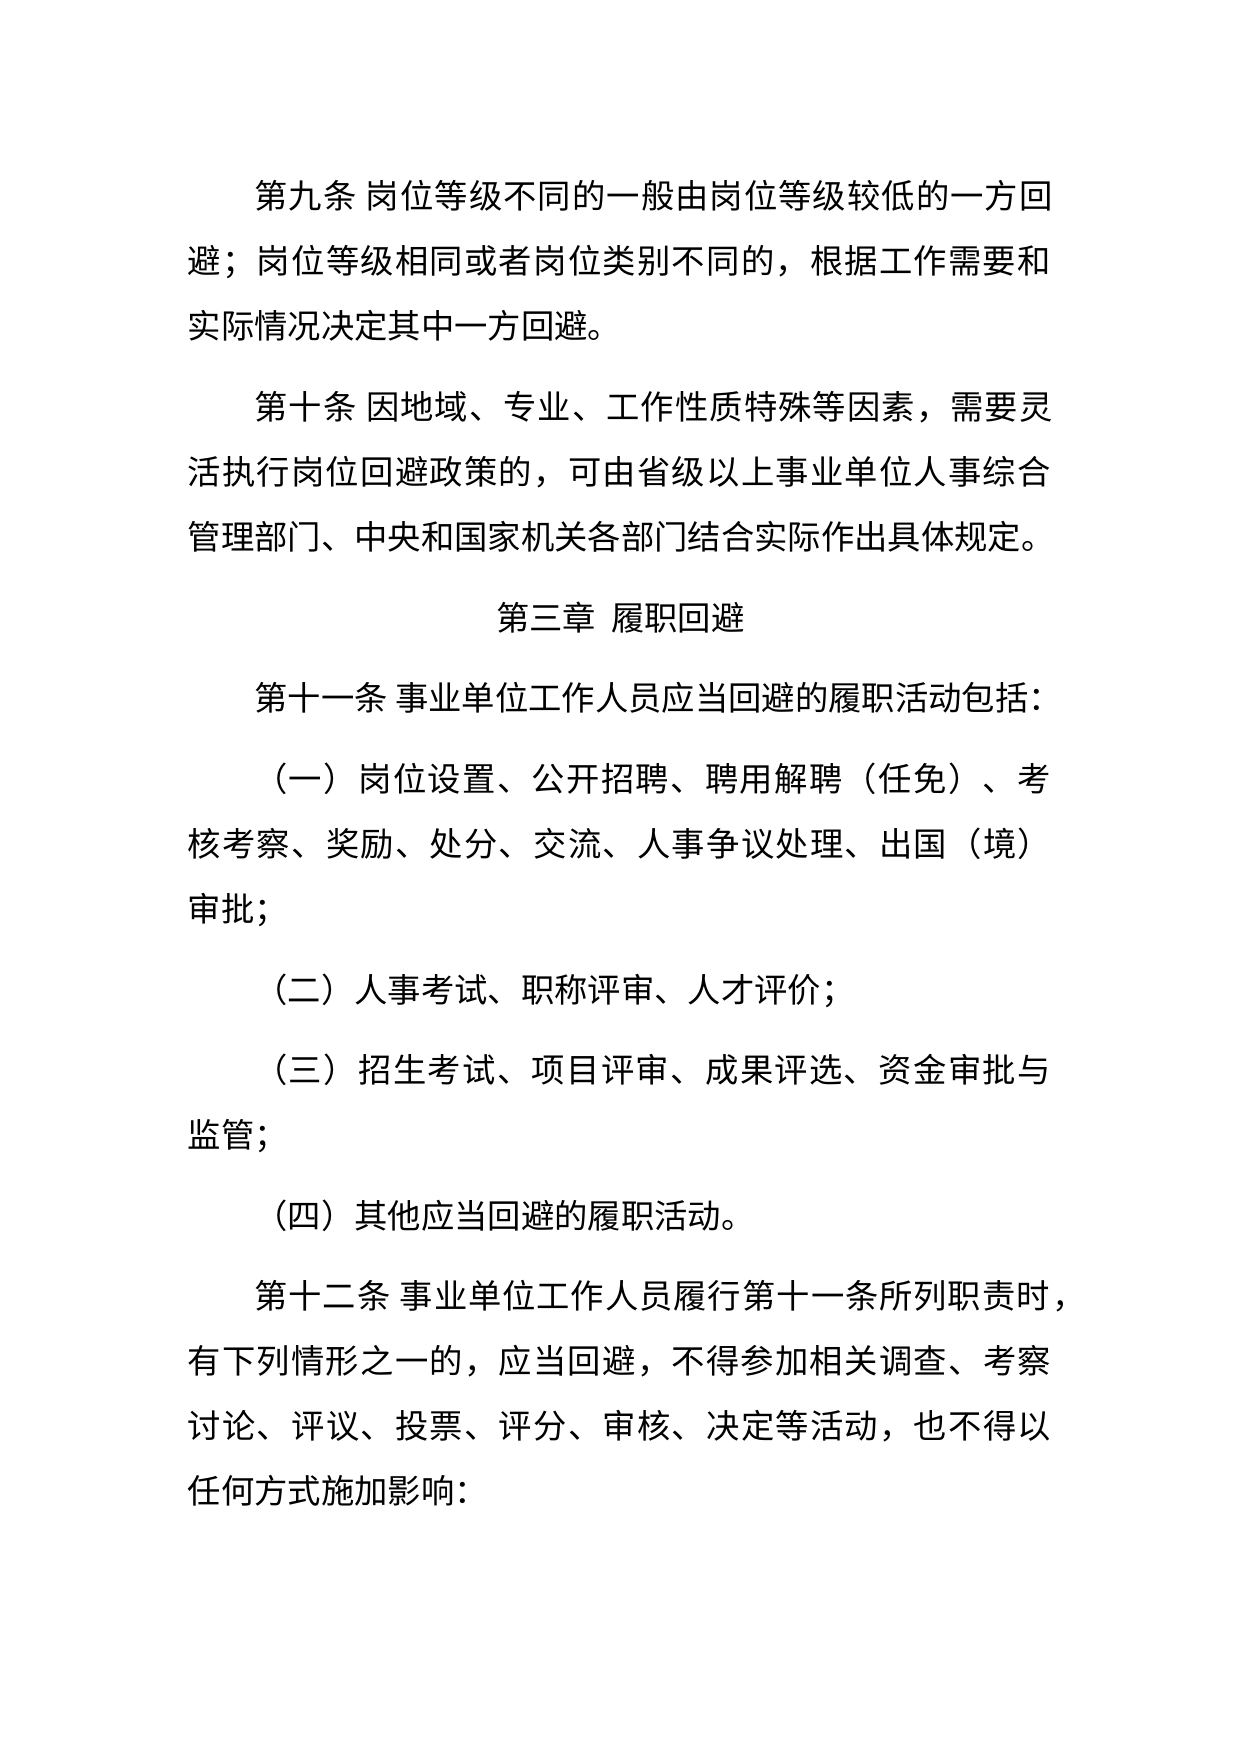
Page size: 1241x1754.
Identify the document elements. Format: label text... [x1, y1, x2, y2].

text （三）招生考试、项目评审、成果评选、资金审批与监管； [187, 1036, 1053, 1166]
text 第十一条 事业单位工作人员应当回避的履职活动包括： [187, 664, 1053, 729]
text 第三章 履职回避 [187, 583, 1053, 648]
text （四）其他应当回避的履职活动。 [187, 1181, 1053, 1246]
text 第十二条 事业单位工作人员履行第十一条所列职责时，有下列情形之一的，应当回避，不得参加相关调查、考察、讨论、评议、投票、评分、审核、决定等活动，也不得以任何方式施加影响： [187, 1262, 1053, 1522]
text 第十条 因地域、专业、工作性质特殊等因素，需要灵活执行岗位回避政策的，可由省级以上事业单位人事综合管理部门、中央和国家机关各部门结合实际作出具体规定。 [187, 373, 1053, 568]
text （一）岗位设置、公开招聘、聘用解聘（任免）、考核考察、奖励、处分、交流、人事争议处理、出国（境）审批； [187, 744, 1053, 939]
text （二）人事考试、职称评审、人才评价； [187, 955, 1053, 1020]
text 第九条 岗位等级不同的一般由岗位等级较低的一方回避；岗位等级相同或者岗位类别不同的，根据工作需要和实际情况决定其中一方回避。 [187, 162, 1053, 357]
